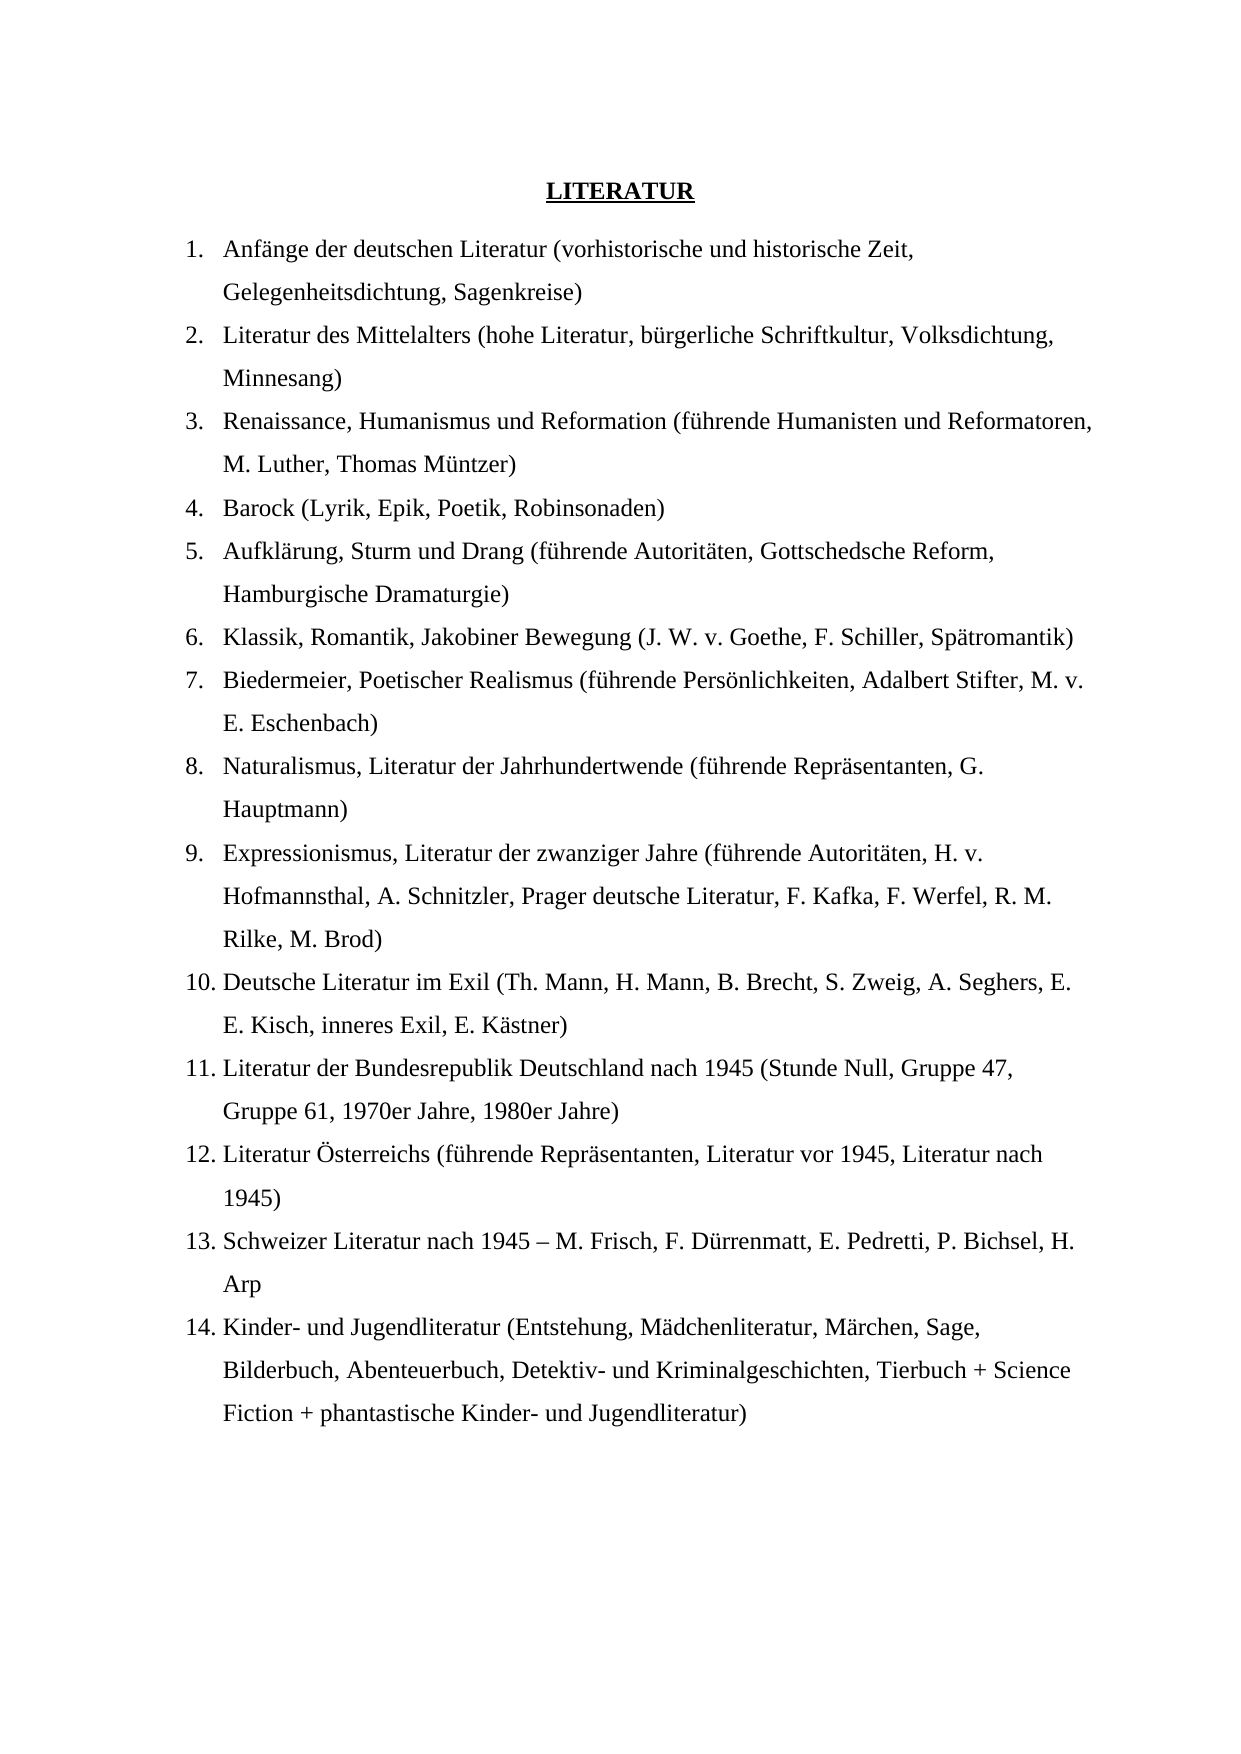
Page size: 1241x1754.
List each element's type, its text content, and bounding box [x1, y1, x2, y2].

list Klassik, Romantik, Jakobiner Bewegung (J. W. v. Goethe, F. Schiller, Spätromantik) [185, 622, 1093, 651]
list Schweizer Literatur nach 1945 – M. Frisch, F. Dürrenmatt, E. Pedretti, P. Bichsel, H. Arp [185, 1226, 1093, 1298]
list Deutsche Literatur im Exil (Th. Mann, H. Mann, B. Brecht, S. Zweig, A. Seghers, E. E. Kisch, inneres Exil, E. Kästner) [185, 967, 1093, 1039]
list Biedermeier, Poetischer Realismus (führende Persönlichkeiten, Adalbert Stifter, M. v. E. Eschenbach) [185, 665, 1093, 737]
list Barock (Lyrik, Epik, Poetik, Robinsonaden) [185, 493, 1093, 521]
text LITERATUR [148, 176, 1093, 205]
list Literatur Österreichs (führende Repräsentanten, Literatur vor 1945, Literatur nach 1945) [185, 1139, 1093, 1211]
list Kinder- und Jugendliteratur (Entstehung, Mädchenliteratur, Märchen, Sage, Bilderbuch, Abenteuerbuch, Detektiv- und Kriminalgeschichten, Tierbuch + Science Fiction + phantastische Kinder- und Jugendliteratur) [185, 1312, 1093, 1427]
list Renaissance, Humanismus und Reformation (führende Humanisten und Reformatoren, M. Luther, Thomas Müntzer) [185, 406, 1093, 478]
list Naturalismus, Literatur der Jahrhundertwende (führende Repräsentanten, G. Hauptmann) [185, 751, 1093, 823]
list Aufklärung, Sturm und Drang (führende Autoritäten, Gottschedsche Reform, Hamburgische Dramaturgie) [185, 536, 1093, 608]
list Literatur des Mittelalters (hohe Literatur, bürgerliche Schriftkultur, Volksdichtung, Minnesang) [185, 320, 1093, 392]
list Expressionismus, Literatur der zwanziger Jahre (führende Autoritäten, H. v. Hofmannsthal, A. Schnitzler, Prager deutsche Literatur, F. Kafka, F. Werfel, R. M. Rilke, M. Brod) [185, 838, 1093, 953]
list Literatur der Bundesrepublik Deutschland nach 1945 (Stunde Null, Gruppe 47, Gruppe 61, 1970er Jahre, 1980er Jahre) [185, 1053, 1093, 1125]
list Anfänge der deutschen Literatur (vorhistorische und historische Zeit, Gelegenheitsdichtung, Sagenkreise) [185, 234, 1093, 306]
